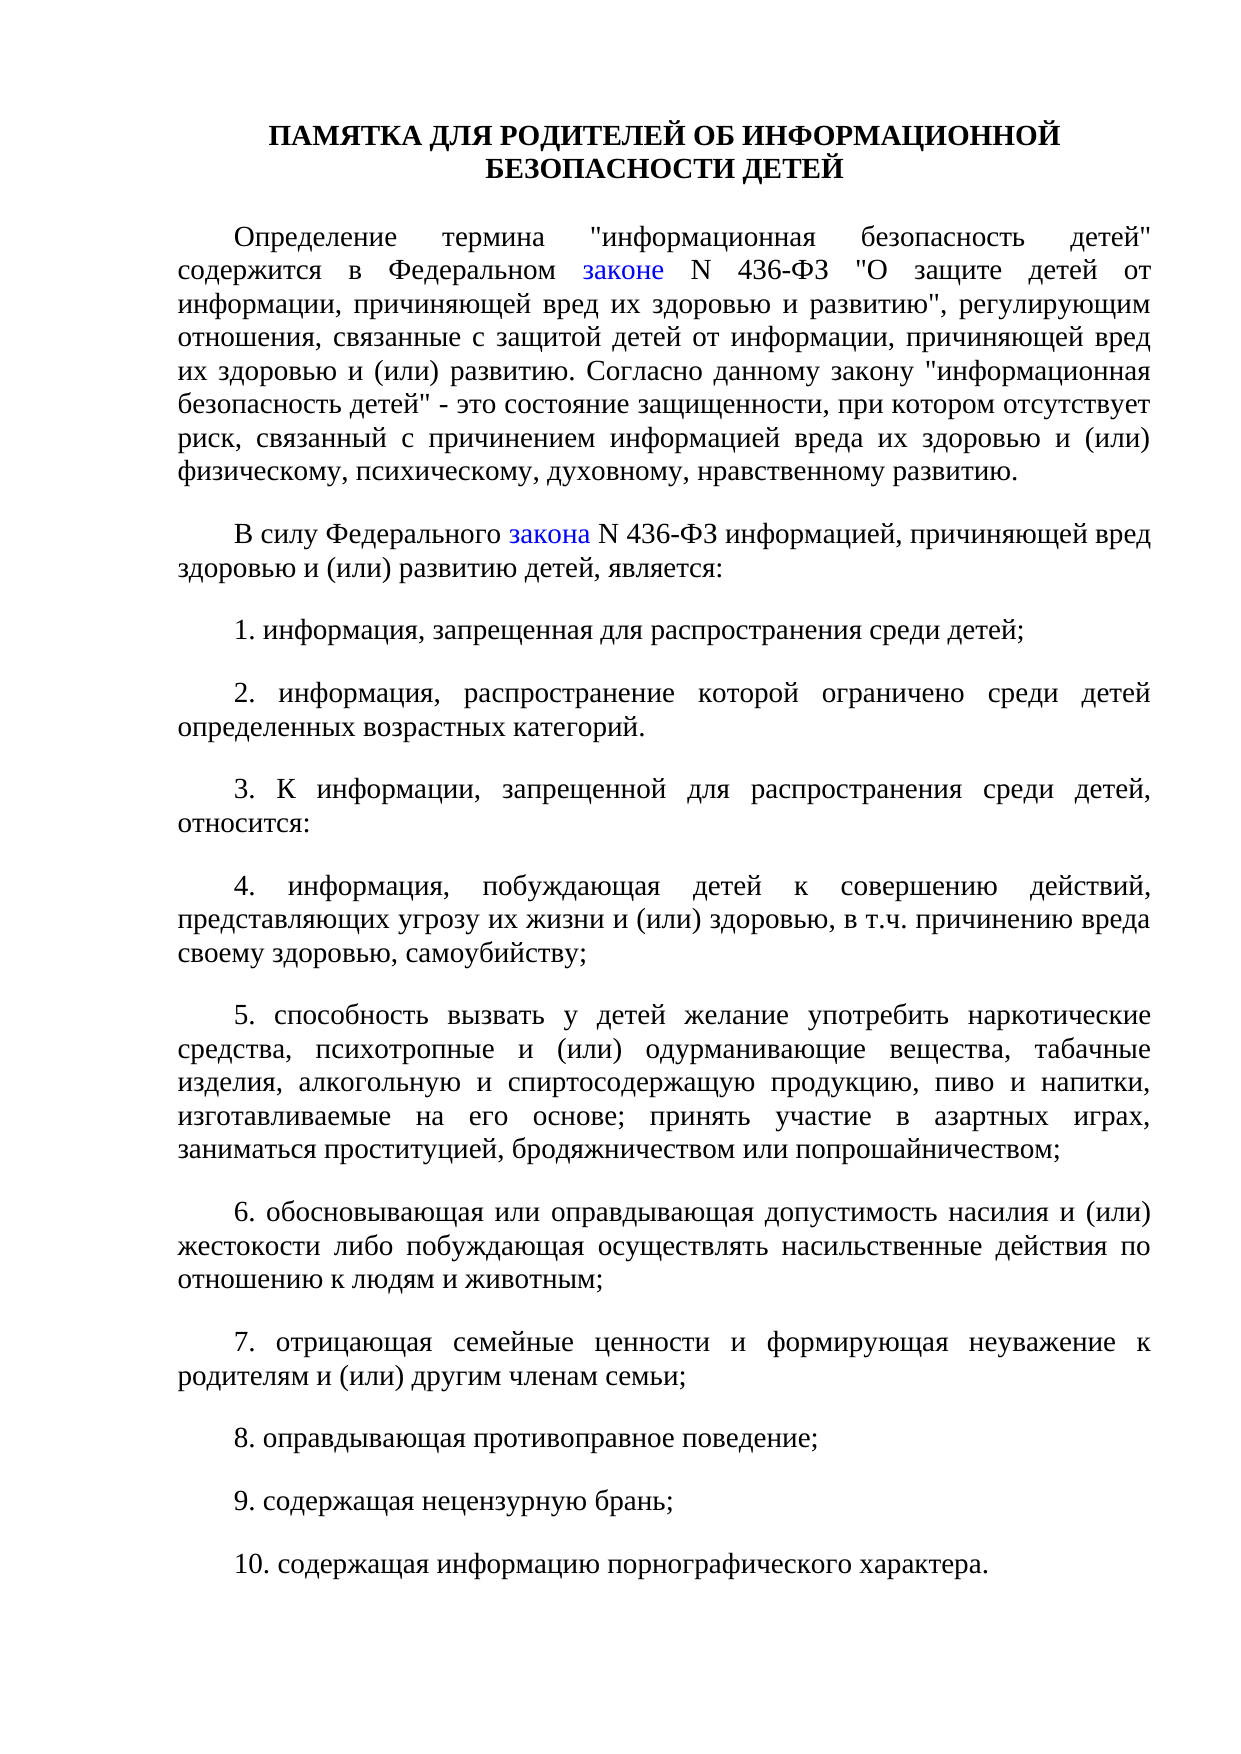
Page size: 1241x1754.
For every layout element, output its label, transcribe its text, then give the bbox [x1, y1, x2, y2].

text Определение термина "информационная безопасность детей" содержится в Федеральном законе N 436-ФЗ "О защите детей от информации, причиняющей вред их здоровью и развитию", регулирующим отношения, связанные с защитой детей от информации, причиняющей вред их здоровью и (или) развитию. Согласно данному закону "информационная безопасность детей" - это состояние защищенности, при котором отсутствует риск, связанный с причинением информацией вреда их здоровью и (или) физическому, психическому, духовному, нравственному развитию. [177, 219, 1152, 487]
text 8. оправдывающая противоправное поведение; [177, 1420, 1152, 1454]
text 9. содержащая нецензурную брань; [177, 1483, 1152, 1517]
text 4. информация, побуждающая детей к совершению действий, представляющих угрозу их жизни и (или) здоровью, в т.ч. причинению вреда своему здоровью, самоубийству; [177, 868, 1152, 968]
text 3. К информации, запрещенной для распространения среди детей, относится: [177, 771, 1152, 838]
text 7. отрицающая семейные ценности и формирующая неуважение к родителям и (или) другим членам семьи; [177, 1324, 1152, 1391]
text 10. содержащая информацию порнографического характера. [177, 1546, 1152, 1579]
text 5. способность вызвать у детей желание употребить наркотические средства, психотропные и (или) одурманивающие вещества, табачные изделия, алкогольную и спиртосодержащую продукцию, пиво и напитки, изготавливаемые на его основе; принять участие в азартных играх, заниматься проституцией, бродяжничеством или попрошайничеством; [177, 997, 1152, 1165]
text В силу Федерального закона N 436-ФЗ информацией, причиняющей вред здоровью и (или) развитию детей, является: [177, 516, 1152, 583]
title ПАМЯТКА ДЛЯ РОДИТЕЛЕЙ ОБ ИНФОРМАЦИОННОЙ БЕЗОПАСНОСТИ ДЕТЕЙ [177, 118, 1152, 185]
text 1. информация, запрещенная для распространения среди детей; [177, 612, 1152, 646]
text 2. информация, распространение которой ограничено среди детей определенных возрастных категорий. [177, 675, 1152, 742]
text 6. обосновывающая или оправдывающая допустимость насилия и (или) жестокости либо побуждающая осуществлять насильственные действия по отношению к людям и животным; [177, 1194, 1152, 1295]
